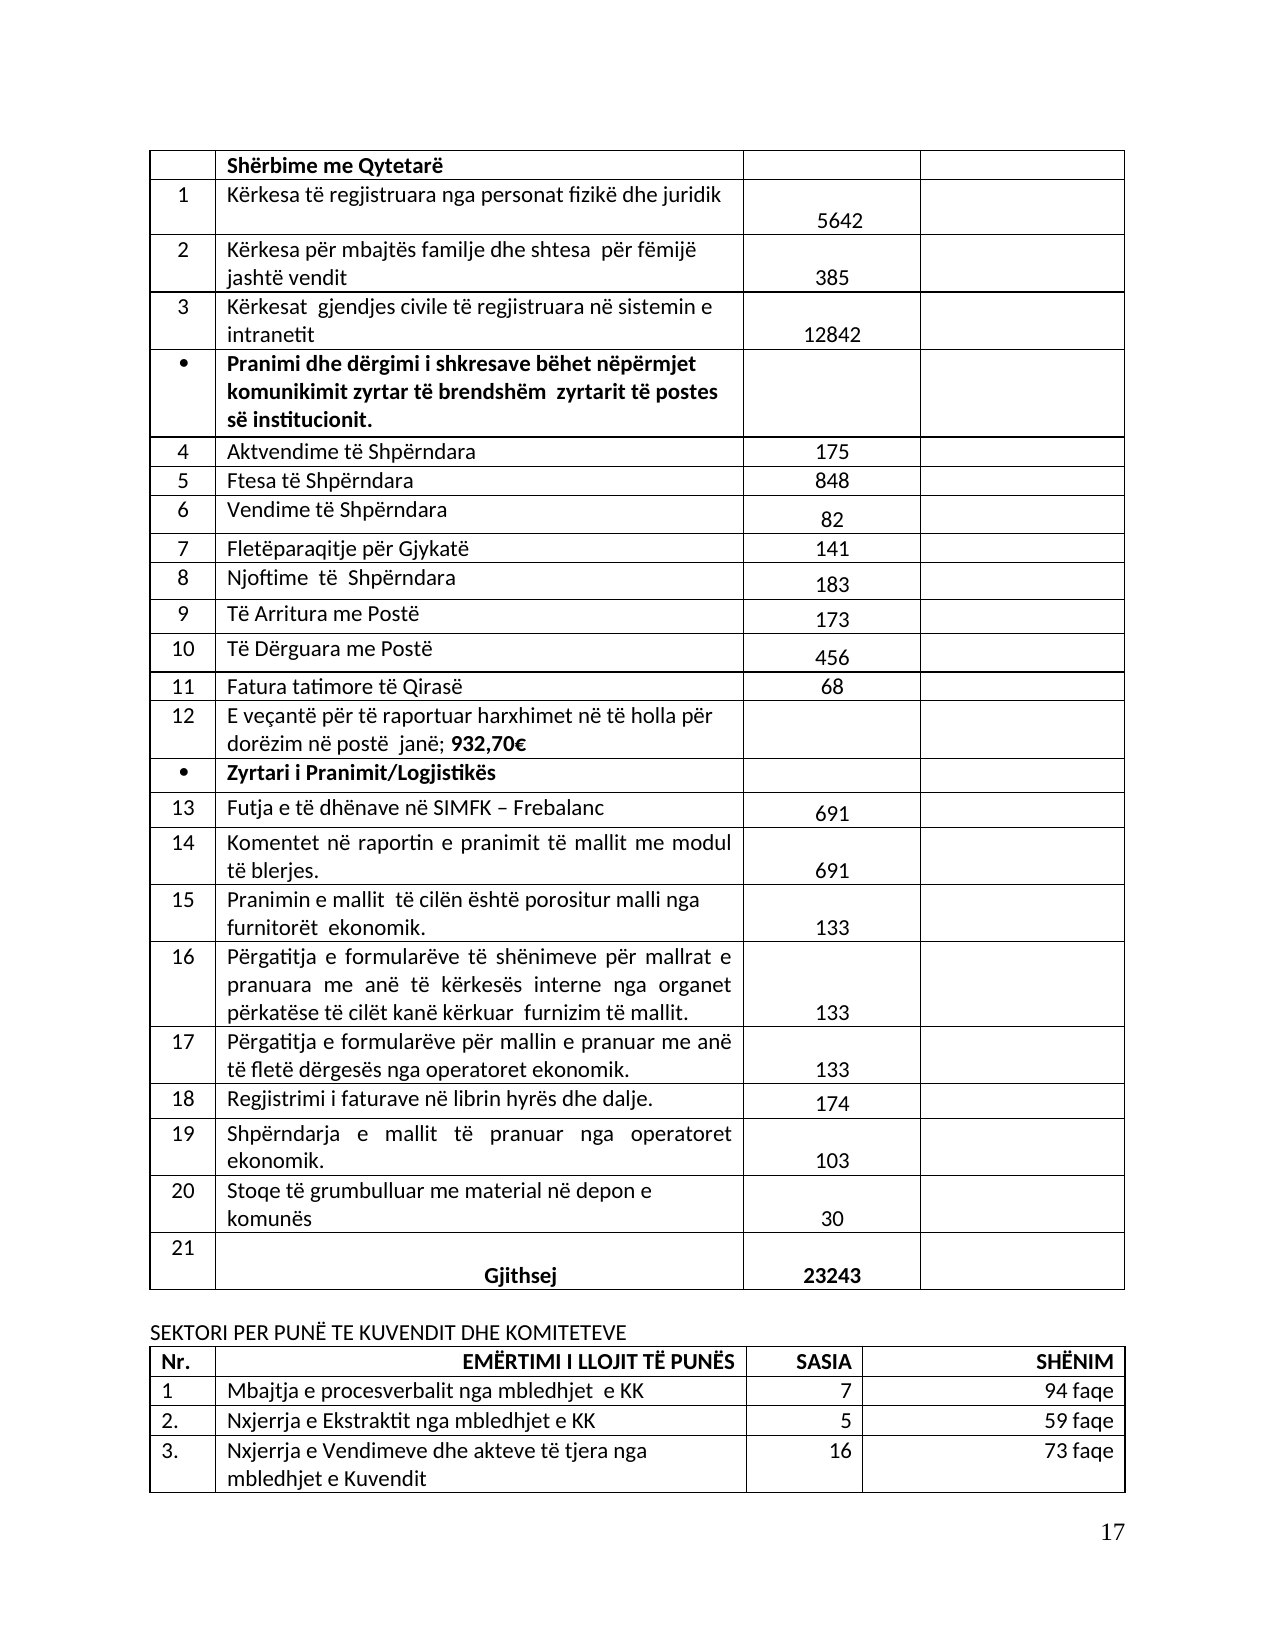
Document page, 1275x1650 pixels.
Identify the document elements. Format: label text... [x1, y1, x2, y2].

table_cell Kërkesat gjendjes civile të regjistruara në sistemin e intranetit [216, 293, 743, 348]
table_cell 133 [744, 885, 920, 941]
table_cell [921, 828, 1124, 884]
table_cell Vendime të Shpërndara [216, 496, 743, 533]
table_cell 7 [151, 534, 215, 562]
table_cell 133 [744, 1027, 920, 1083]
table_cell Fletëparaqitje për Gjykatë [216, 534, 743, 562]
table_cell [921, 151, 1124, 179]
table_cell [921, 634, 1124, 671]
table_cell Shpërndarja e mallit të pranuar nga operatoret ekonomik. [216, 1119, 743, 1175]
table_cell 173 [744, 600, 920, 633]
table_cell [921, 293, 1124, 348]
table_cell 16 [151, 942, 215, 1026]
table_cell Nxjerrja e Ekstraktit nga mbledhjet e KK [216, 1406, 746, 1435]
table_cell [921, 563, 1124, 598]
table_cell [921, 1084, 1124, 1118]
table_cell 9 [151, 600, 215, 633]
table_cell [921, 235, 1124, 291]
table_cell 4 [151, 438, 215, 466]
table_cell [216, 151, 743, 179]
table_cell Pranimin e mallit të cilën është porositur malli nga furnitorët ekonomik. [216, 885, 743, 941]
table_cell Aktvendime të Shpërndara [216, 438, 743, 466]
table_cell 175 [744, 438, 920, 466]
table_cell [921, 350, 1124, 436]
table_cell 20 [151, 1176, 215, 1232]
table_cell [921, 180, 1124, 234]
table_cell 456 [744, 634, 920, 671]
table_cell [151, 350, 215, 436]
table_cell 174 [744, 1084, 920, 1118]
table_cell 11 [151, 673, 215, 700]
table_cell Të Dërguara me Postë [216, 634, 743, 671]
table_cell Zyrtari i Pranimit/Logjistikës [216, 759, 743, 792]
table_cell 10 [151, 634, 215, 671]
table_cell 73 faqe [863, 1436, 1124, 1492]
table_cell [921, 1233, 1124, 1289]
table_header SASIA [747, 1347, 862, 1376]
table_cell Regjistrimi i faturave në librin hyrës dhe dalje. [216, 1084, 743, 1118]
text SEKTORI PER PUNË TE KUVENDIT DHE KOMITETEVE [150, 1318, 1125, 1346]
table_cell 12 [151, 701, 215, 757]
table_cell 23243 [744, 1233, 920, 1289]
table_cell 12842 [744, 293, 920, 348]
table_cell Përgatitja e formularëve për mallin e pranuar me anë të fletë dërgesës nga operatoret ekonomik. [216, 1027, 743, 1083]
table_cell Ftesa të Shpërndara [216, 467, 743, 494]
table_cell [744, 759, 920, 792]
table_cell Stoqe të grumbulluar me material në depon e komunës [216, 1176, 743, 1232]
table_cell [744, 151, 920, 179]
table_cell Komentet në raportin e pranimit të mallit me modul të blerjes. [216, 828, 743, 884]
table_cell 1 [151, 180, 215, 234]
table_cell [921, 1119, 1124, 1175]
table_cell 1 [151, 1377, 215, 1405]
table_cell 5642 [744, 180, 920, 234]
table_cell 3. [151, 1436, 215, 1492]
table_cell 183 [744, 563, 920, 598]
table_cell 94 faqe [863, 1377, 1124, 1405]
table_cell Kërkesa për mbajtës familje dhe shtesa për fëmijë jashtë vendit [216, 235, 743, 291]
table_cell [744, 350, 920, 436]
table_cell 5 [747, 1406, 862, 1435]
table_cell [921, 534, 1124, 562]
table_cell Njoftime të Shpërndara [216, 563, 743, 598]
table_cell [921, 793, 1124, 827]
table_cell [151, 151, 215, 179]
table_cell 7 [747, 1377, 862, 1405]
table_cell [921, 673, 1124, 700]
table_cell 848 [744, 467, 920, 494]
table_cell Të Arritura me Postë [216, 600, 743, 633]
table_cell 16 [747, 1436, 862, 1492]
table_cell [921, 600, 1124, 633]
table_cell 59 faqe [863, 1406, 1124, 1435]
table_cell Kërkesa të regjistruara nga personat fizikë dhe juridik [216, 180, 743, 234]
table_cell 3 [151, 293, 215, 348]
table_cell 68 [744, 673, 920, 700]
table_cell 15 [151, 885, 215, 941]
table_cell [921, 1027, 1124, 1083]
table_cell Gjithsej [216, 1233, 743, 1289]
table_cell 82 [744, 496, 920, 533]
table_cell 691 [744, 793, 920, 827]
table_cell [921, 885, 1124, 941]
table_cell [744, 701, 920, 757]
table_header EMËRTIMI I LLOJIT TË PUNËS [216, 1347, 746, 1376]
table_cell 6 [151, 496, 215, 533]
table_cell 21 [151, 1233, 215, 1289]
table_cell [921, 701, 1124, 757]
table_cell 17 [151, 1027, 215, 1083]
table_cell 691 [744, 828, 920, 884]
table_cell Pranimi dhe dërgimi i shkresave bëhet nëpërmjet komunikimit zyrtar të brendshëm zyrtarit të postes së institucionit. [216, 350, 743, 436]
table_cell 385 [744, 235, 920, 291]
table_header Nr. [151, 1347, 215, 1376]
table_cell 8 [151, 563, 215, 598]
table_cell [921, 496, 1124, 533]
table_cell 141 [744, 534, 920, 562]
table_cell 19 [151, 1119, 215, 1175]
table_cell Mbajtja e procesverbalit nga mbledhjet e KK [216, 1377, 746, 1405]
table_cell [921, 759, 1124, 792]
table_cell Nxjerrja e Vendimeve dhe akteve të tjera nga mbledhjet e Kuvendit [216, 1436, 746, 1492]
table_cell 2 [151, 235, 215, 291]
table_cell E veçantë për të raportuar harxhimet në të holla për dorëzim në postë janë; 932,70€ [216, 701, 743, 757]
table_cell 13 [151, 793, 215, 827]
table_cell 18 [151, 1084, 215, 1118]
table_cell 14 [151, 828, 215, 884]
table_cell [921, 942, 1124, 1026]
table_cell Përgatitja e formularëve të shënimeve për mallrat e pranuara me anë të kërkesës interne nga organet përkatëse të cilët kanë kërkuar furnizim të mallit. [216, 942, 743, 1026]
table_cell Futja e të dhënave në SIMFK – Frebalanc [216, 793, 743, 827]
table_cell 30 [744, 1176, 920, 1232]
table_cell [921, 1176, 1124, 1232]
table_cell 133 [744, 942, 920, 1026]
table_cell [151, 759, 215, 792]
table_cell 2. [151, 1406, 215, 1435]
table_cell 103 [744, 1119, 920, 1175]
table_header SHËNIM [863, 1347, 1124, 1376]
table_cell 5 [151, 467, 215, 494]
table_cell [921, 467, 1124, 494]
table_cell [921, 438, 1124, 466]
table_cell Fatura tatimore të Qirasë [216, 673, 743, 700]
